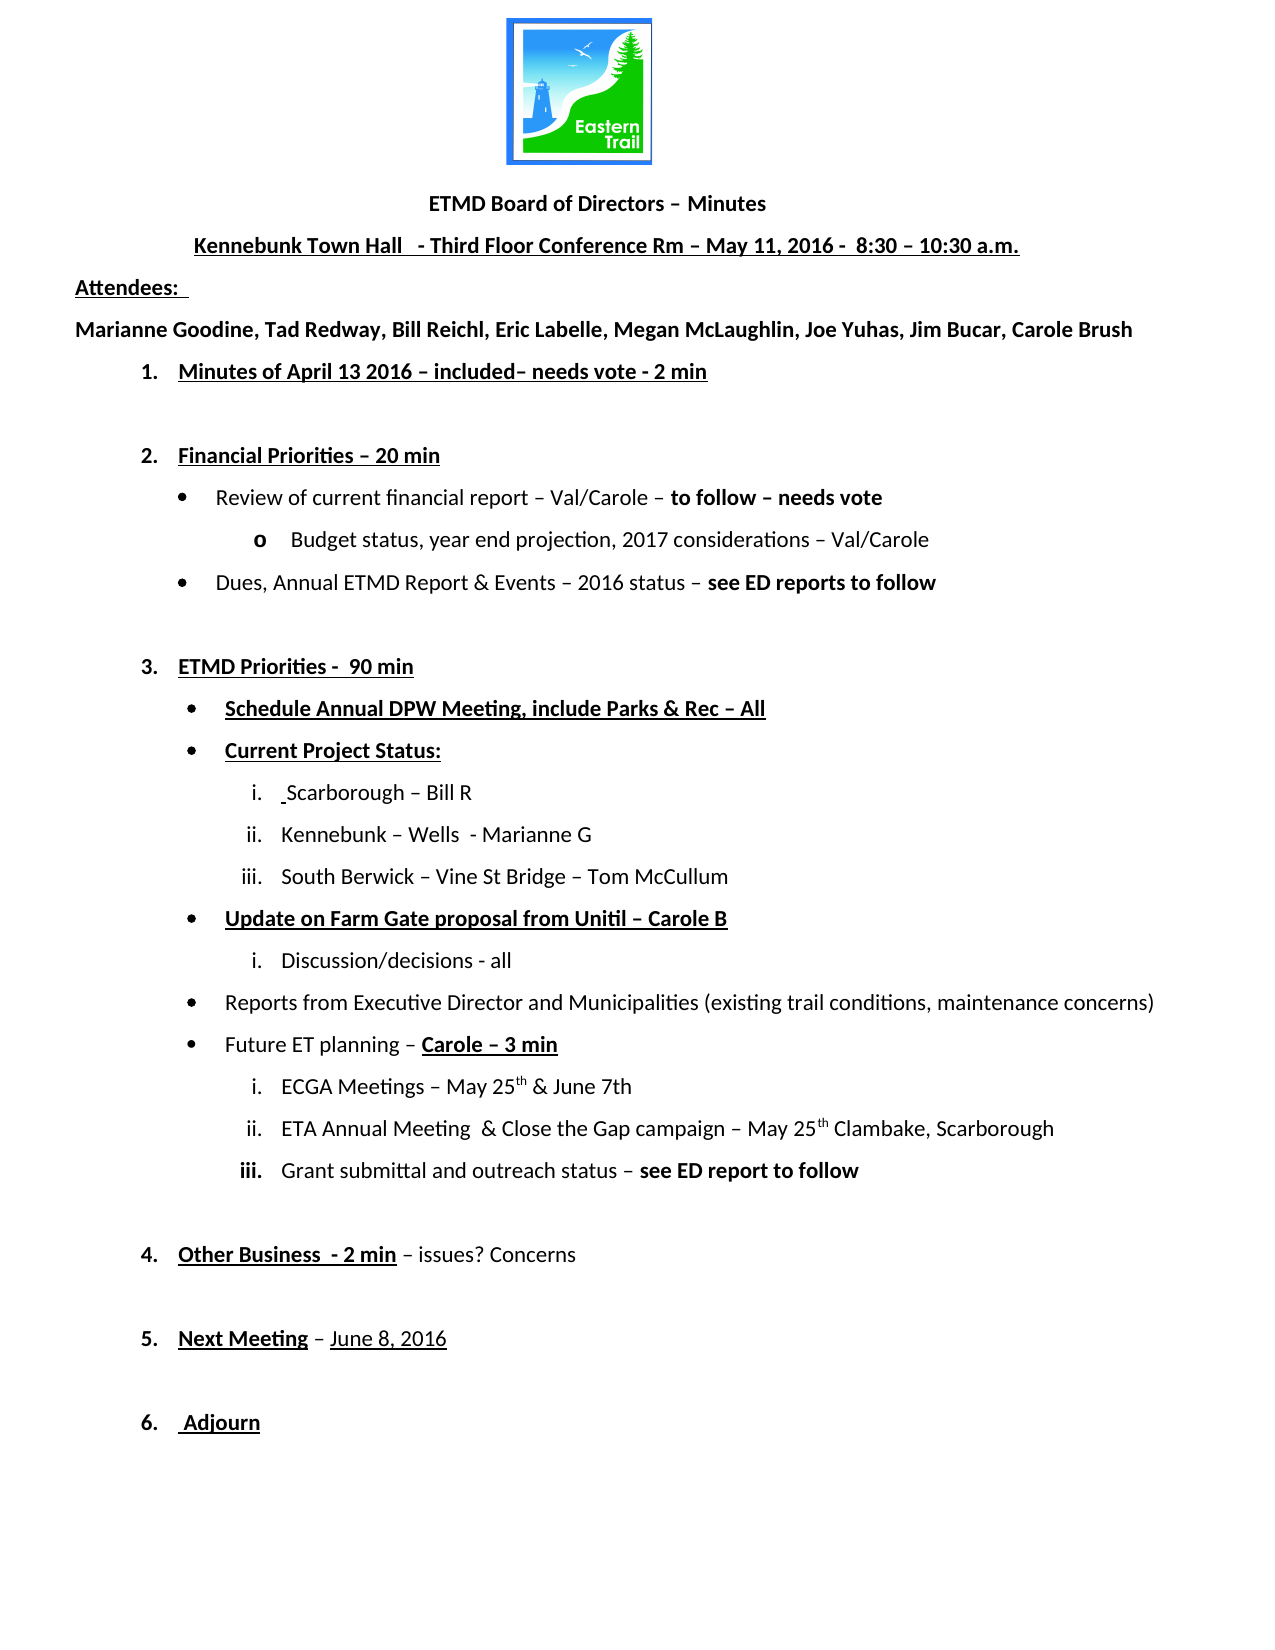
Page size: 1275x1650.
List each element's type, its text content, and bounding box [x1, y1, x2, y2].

list Scarborough – Bill R [262, 778, 1200, 806]
list Other Business - 2 min – issues? Concerns [141, 1240, 1200, 1268]
picture [506, 18, 652, 165]
text Marianne Goodine, Tad Redway, Bill Reichl, Eric Labelle, Megan McLaughlin, Joe Yuhas, Jim Bucar, Carole Brush [75, 315, 1200, 343]
list Budget status, year end projection, 2017 considerations – Val/Carole [253, 525, 1200, 554]
list Current Project Status: [187, 736, 1200, 764]
list Grant submittal and outreach status – see ED report to follow [262, 1156, 1200, 1184]
list ECGA Meetings – May 25th & June 7th [262, 1072, 1200, 1100]
list Kennebunk – Wells - Marianne G [262, 820, 1200, 848]
list Minutes of April 13 2016 – included– needs vote - 2 min [141, 357, 1200, 385]
list Review of current financial report – Val/Carole – to follow – needs vote [178, 483, 1200, 511]
list ETMD Priorities - 90 min [141, 652, 1200, 680]
text Attendees: [75, 273, 1200, 301]
list Discussion/decisions - all [262, 946, 1200, 974]
text ETMD Board of Directors – Minutes [300, 189, 1200, 217]
list Next Meeting – June 8, 2016 [141, 1324, 1200, 1352]
list Dues, Annual ETMD Report & Events – 2016 status – see ED reports to follow [178, 568, 1200, 596]
list South Berwick – Vine St Bridge – Tom McCullum [262, 862, 1200, 890]
list Financial Priorities – 20 min [141, 441, 1200, 469]
list Schedule Annual DPW Meeting, include Parks & Rec – All [187, 694, 1200, 722]
list Future ET planning – Carole – 3 min [187, 1030, 1200, 1058]
text Kennebunk Town Hall - Third Floor Conference Rm – May 11, 2016 - 8:30 – 10:30 a.m. [75, 231, 1200, 259]
list ETA Annual Meeting & Close the Gap campaign – May 25th Clambake, Scarborough [262, 1114, 1200, 1142]
list Reports from Executive Director and Municipalities (existing trail conditions, maintenance concerns) [187, 988, 1200, 1016]
list Adjourn [141, 1408, 1200, 1436]
list Update on Farm Gate proposal from Unitil – Carole B [187, 904, 1200, 932]
